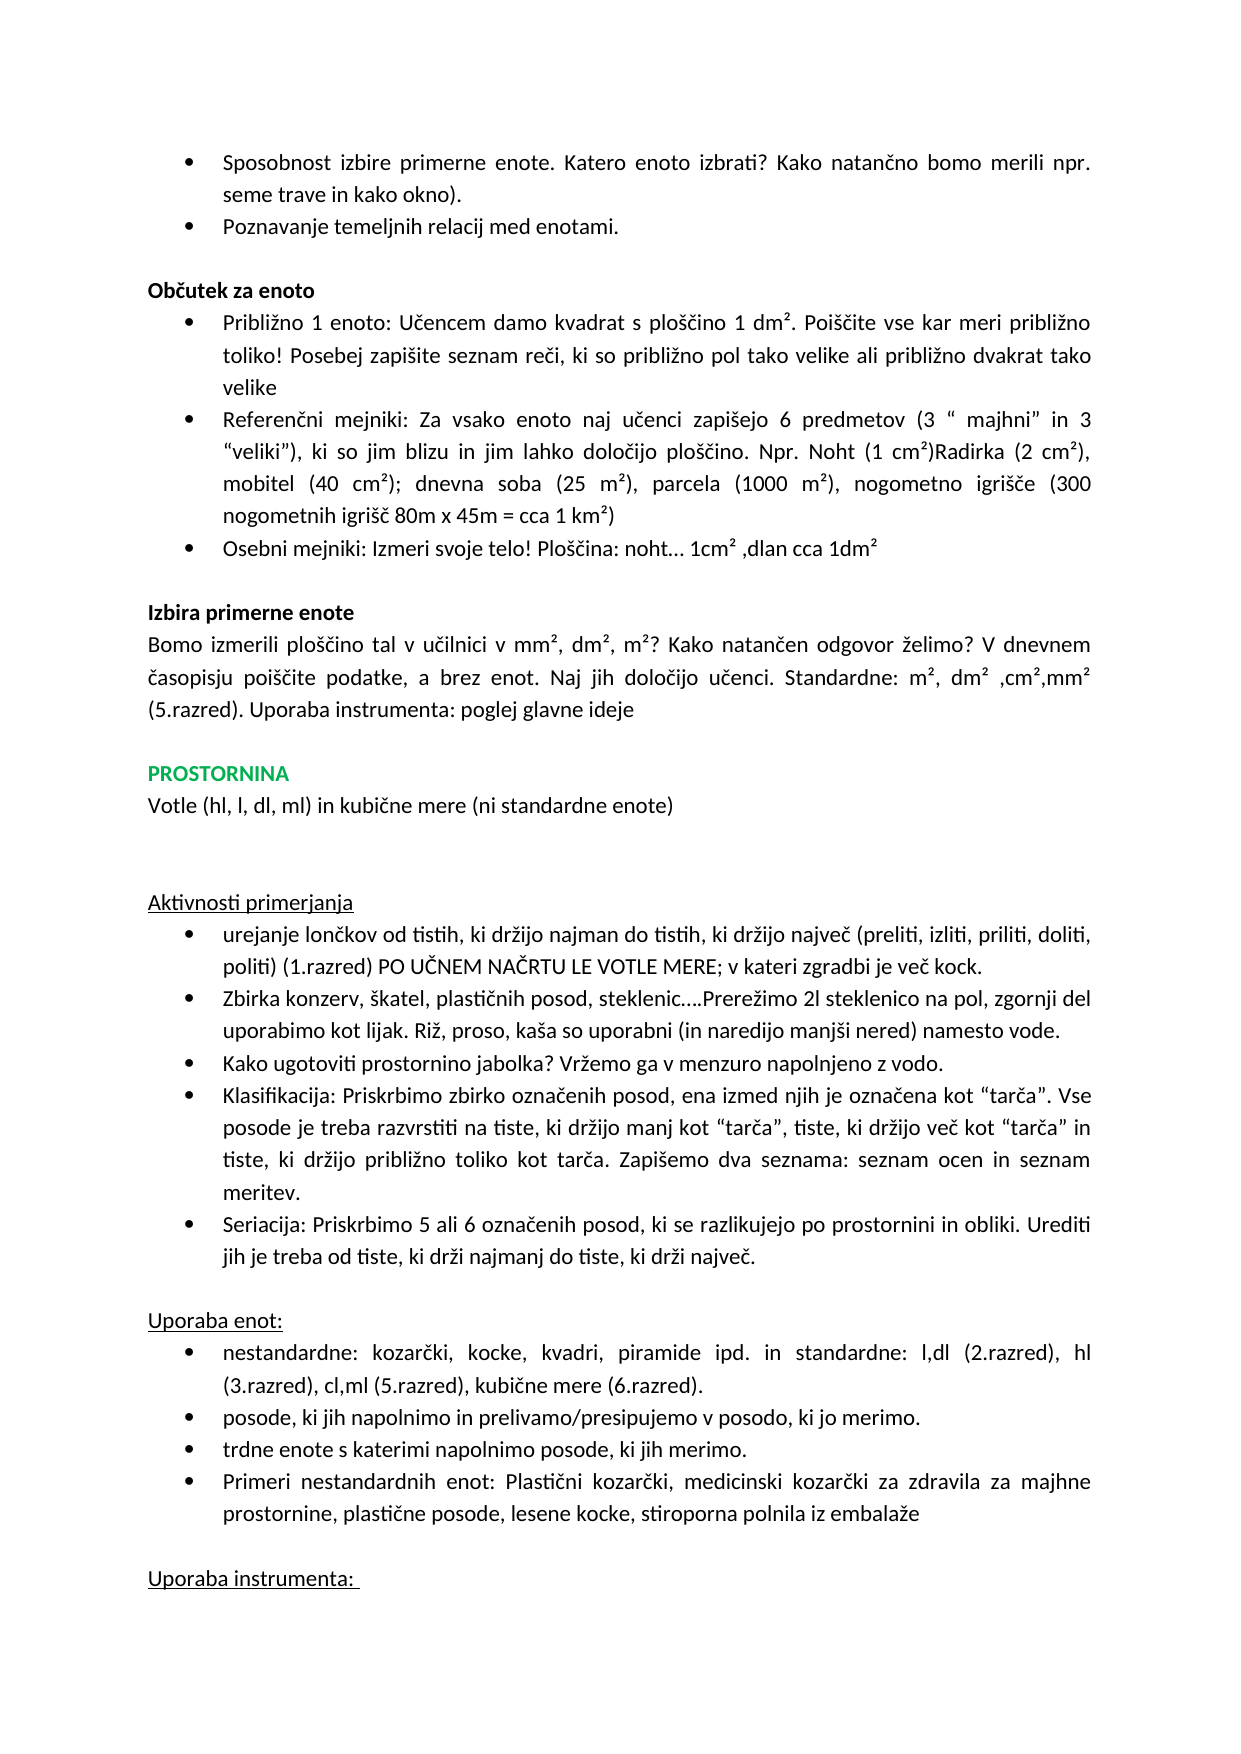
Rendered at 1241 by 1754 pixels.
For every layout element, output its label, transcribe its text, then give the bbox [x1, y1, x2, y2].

text Aktivnosti primerjanja [148, 888, 1093, 916]
text PROSTORNINA [148, 759, 1093, 787]
text Votle (hl, l, dl, ml) in kubične mere (ni standardne enote) [148, 791, 1093, 819]
list Poznavanje temeljnih relacij med enotami. [185, 212, 1093, 240]
list urejanje lončkov od tistih, ki držijo najman do tistih, ki držijo največ (preliti, izliti, priliti, doliti, politi) (1.razred) PO UČNEM NAČRTU LE VOTLE MERE; v kateri zgradbi je več kock. [185, 920, 1093, 980]
list Osebni mejniki: Izmeri svoje telo! Ploščina: noht… 1cm² ,dlan cca 1dm² [185, 534, 1093, 562]
list trdne enote s katerimi napolnimo posode, ki jih merimo. [185, 1435, 1093, 1463]
list nestandardne: kozarčki, kocke, kvadri, piramide ipd. in standardne: l,dl (2.razred), hl (3.razred), cl,ml (5.razred), kubične mere (6.razred). [185, 1338, 1093, 1399]
text Uporaba instrumenta: [148, 1564, 1093, 1592]
list Kako ugotoviti prostornino jabolka? Vržemo ga v menzuro napolnjeno z vodo. [185, 1049, 1093, 1077]
list Približno 1 enoto: Učencem damo kvadrat s ploščino 1 dm². Poiščite vse kar meri približno toliko! Posebej zapišite seznam reči, ki so približno pol tako velike ali približno dvakrat tako velike [185, 308, 1093, 401]
list Primeri nestandardnih enot: Plastični kozarčki, medicinski kozarčki za zdravila za majhne prostornine, plastične posode, lesene kocke, stiroporna polnila iz embalaže [185, 1467, 1093, 1527]
text Občutek za enoto [148, 276, 1093, 304]
text Bomo izmerili ploščino tal v učilnici v mm², dm², m²? Kako natančen odgovor želimo? V dnevnem časopisju poiščite podatke, a brez enot. Naj jih določijo učenci. Standardne: m², dm² ,cm²,mm² (5.razred). Uporaba instrumenta: poglej glavne ideje [148, 630, 1093, 723]
list posode, ki jih napolnimo in prelivamo/presipujemo v posodo, ki jo merimo. [185, 1403, 1093, 1431]
list Zbirka konzerv, škatel, plastičnih posod, steklenic….Prerežimo 2l steklenico na pol, zgornji del uporabimo kot lijak. Riž, proso, kaša so uporabni (in naredijo manjši nered) namesto vode. [185, 984, 1093, 1045]
text Izbira primerne enote [148, 598, 1093, 626]
list Referenčni mejniki: Za vsako enoto naj učenci zapišejo 6 predmetov (3 “ majhni” in 3 “veliki”), ki so jim blizu in jim lahko določijo ploščino. Npr. Noht (1 cm²)Radirka (2 cm²), mobitel (40 cm²); dnevna soba (25 m²), parcela (1000 m²), nogometno igrišče (300 nogometnih igrišč 80m x 45m = cca 1 km²) [185, 405, 1093, 530]
list Klasifikacija: Priskrbimo zbirko označenih posod, ena izmed njih je označena kot “tarča”. Vse posode je treba razvrstiti na tiste, ki držijo manj kot “tarča”, tiste, ki držijo več kot “tarča” in tiste, ki držijo približno toliko kot tarča. Zapišemo dva seznama: seznam ocen in seznam meritev. [185, 1081, 1093, 1206]
list Seriacija: Priskrbimo 5 ali 6 označenih posod, ki se razlikujejo po prostornini in obliki. Urediti jih je treba od tiste, ki drži najmanj do tiste, ki drži največ. [185, 1210, 1093, 1270]
text Uporaba enot: [148, 1306, 1093, 1334]
list Sposobnost izbire primerne enote. Katero enoto izbrati? Kako natančno bomo merili npr. seme trave in kako okno). [185, 148, 1093, 208]
